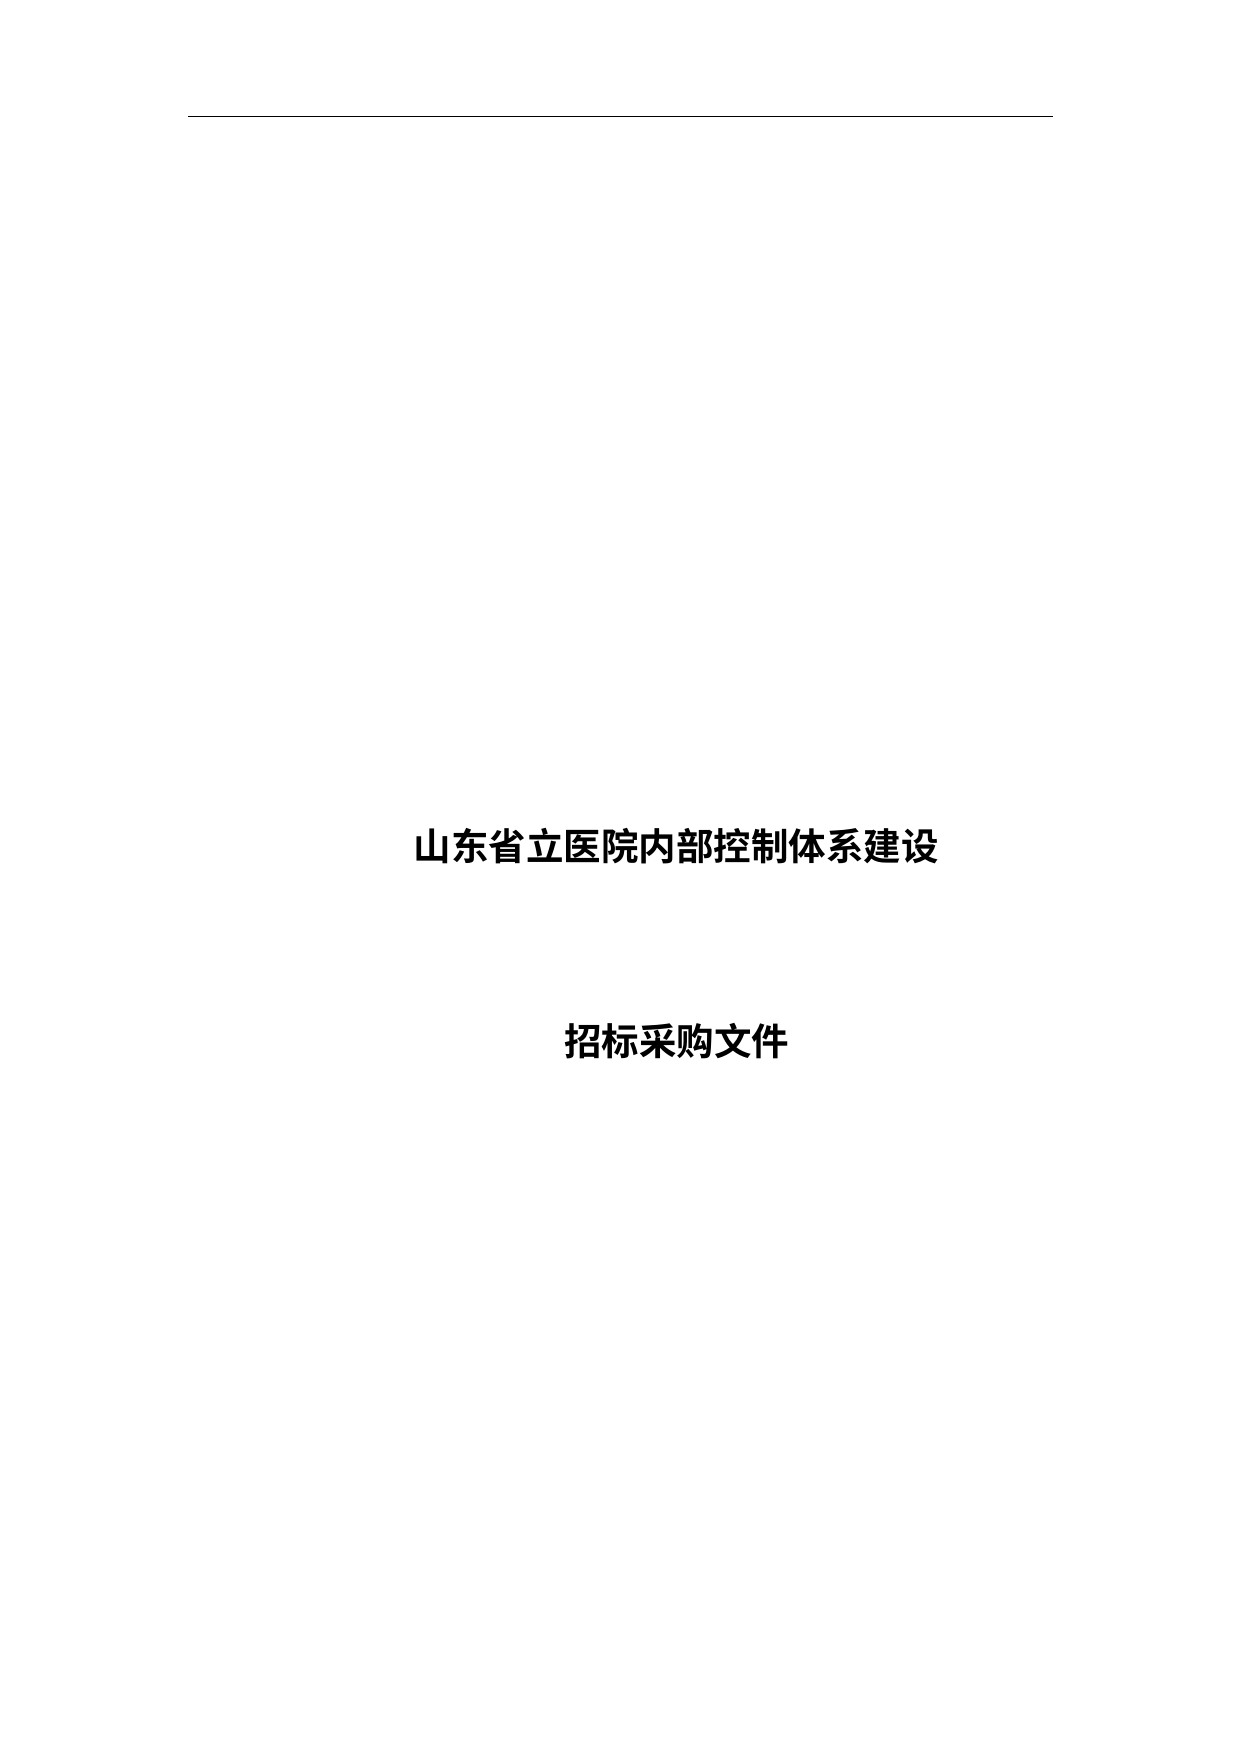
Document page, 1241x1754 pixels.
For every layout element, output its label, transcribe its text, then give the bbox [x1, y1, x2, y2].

text 招标采购文件 [187, 1007, 1053, 1072]
text 山东省立医院内部控制体系建设 [187, 812, 1053, 877]
